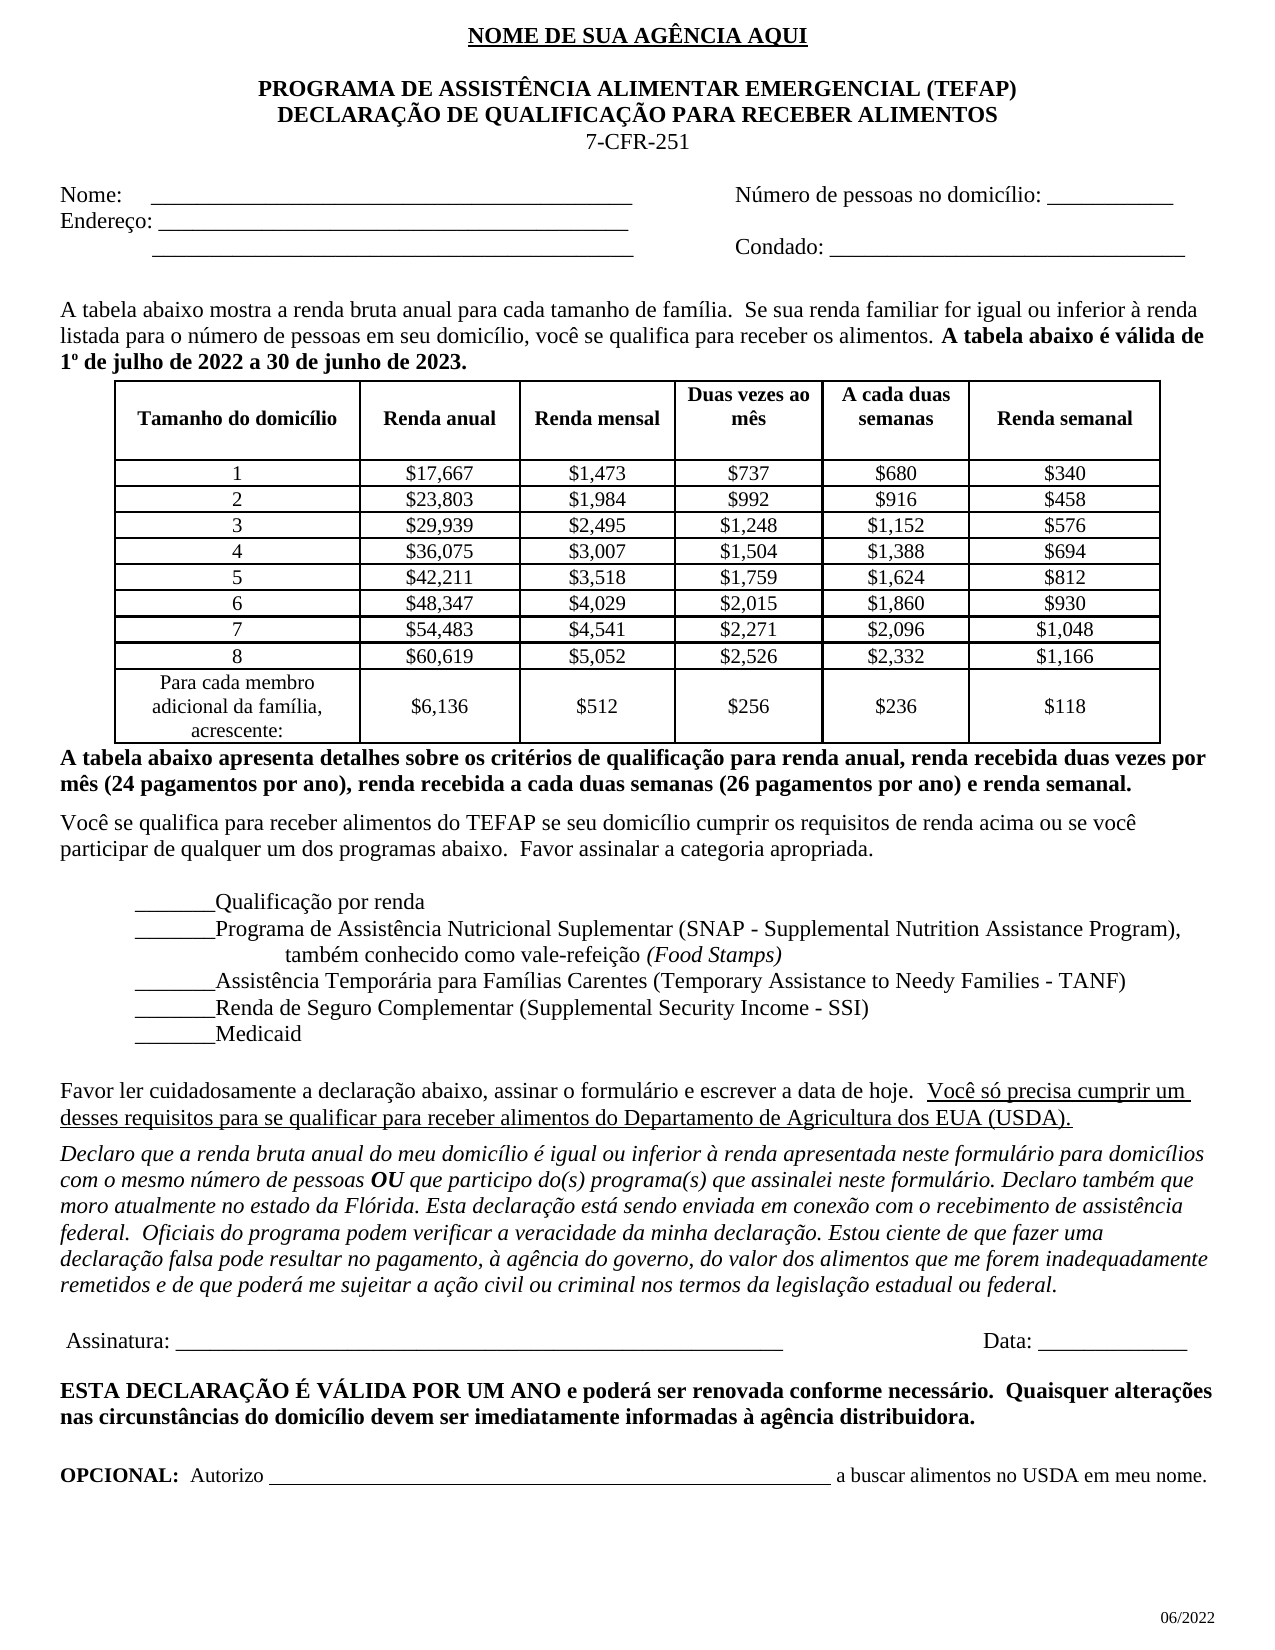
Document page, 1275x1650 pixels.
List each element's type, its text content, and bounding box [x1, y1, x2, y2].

table_cell [521, 430, 674, 458]
text Favor ler cuidadosamente a declaração abaixo, assinar o formulário e escrever a data de hoje. Você só precisa cumprir um desses requisitos para se qualificar para receber alimentos do Departamento de Agricultura dos EUA (USDA). [60, 1077, 1215, 1130]
table_cell $1,984 [521, 487, 674, 511]
table_cell $2,271 [676, 618, 821, 641]
table_cell 4 [116, 539, 359, 563]
text Nome: __________________________________________ Número de pessoas no domicílio: ___________ [60, 181, 1215, 207]
table_cell 8 [116, 644, 359, 668]
table_cell $29,939 [361, 513, 519, 537]
text OPCIONAL: Autorizo a buscar alimentos no USDA em meu nome. [60, 1463, 1215, 1487]
table_cell $2,526 [676, 644, 821, 668]
table_cell $1,048 [970, 618, 1159, 641]
table_cell 2 [116, 487, 359, 511]
table_cell $236 [824, 670, 968, 742]
table_cell [116, 430, 359, 458]
text _______Medicaid [135, 1020, 1215, 1046]
table_cell $256 [676, 670, 821, 742]
text ESTA DECLARAÇÃO É VÁLIDA POR UM ANO e poderá ser renovada conforme necessário. Quaisquer alterações nas circunstâncias do domicílio devem ser imediatamente informadas à agência distribuidora. [60, 1377, 1215, 1430]
table_cell $17,667 [361, 461, 519, 484]
table_cell 7 [116, 618, 359, 641]
table_cell $1,624 [824, 565, 968, 589]
table_cell $36,075 [361, 539, 519, 563]
text Você se qualifica para receber alimentos do TEFAP se seu domicílio cumprir os requisitos de renda acima ou se você participar de qualquer um dos programas abaixo. Favor assinalar a categoria apropriada. [60, 809, 1215, 862]
table_cell 1 [116, 461, 359, 484]
table_cell $4,029 [521, 591, 674, 615]
table_cell $2,015 [676, 591, 821, 615]
table_cell $42,211 [361, 565, 519, 589]
text A tabela abaixo apresenta detalhes sobre os critérios de qualificação para renda anual, renda recebida duas vezes por mês (24 pagamentos por ano), renda recebida a cada duas semanas (26 pagamentos por ano) e renda semanal. [60, 744, 1215, 797]
table_cell $680 [824, 461, 968, 484]
table_cell $916 [824, 487, 968, 511]
table_cell $2,332 [824, 644, 968, 668]
table_cell $1,388 [824, 539, 968, 563]
text Declaro que a renda bruta anual do meu domicílio é igual ou inferior à renda apresentada neste formulário para domicílios com o mesmo número de pessoas OU que participo do(s) programa(s) que assinalei neste formulário. Declaro também que moro atualmente no estado da Flórida. Esta declaração está sendo enviada em conexão com o recebimento de assistência federal. Oficiais do programa podem verificar a veracidade da minha declaração. Estou ciente de que fazer uma declaração falsa pode resultar no pagamento, à agência do governo, do valor dos alimentos que me forem inadequadamente remetidos e de que poderá me sujeitar a ação civil ou criminal nos termos da legislação estadual ou federal. [60, 1140, 1215, 1298]
table_cell $1,860 [824, 591, 968, 615]
table_cell $992 [676, 487, 821, 511]
table_cell $458 [970, 487, 1159, 511]
table_cell $60,619 [361, 644, 519, 668]
text _______Assistência Temporária para Famílias Carentes (Temporary Assistance to Needy Families - TANF) [135, 967, 1215, 994]
table_header Tamanho do domicílio [116, 382, 359, 430]
table_cell 6 [116, 591, 359, 615]
table_cell $5,052 [521, 644, 674, 668]
table_cell [361, 430, 519, 458]
table_header A cada duas semanas [824, 382, 968, 430]
table_cell $812 [970, 565, 1159, 589]
table_cell $1,759 [676, 565, 821, 589]
text A tabela abaixo mostra a renda bruta anual para cada tamanho de família. Se sua renda familiar for igual ou inferior à renda listada para o número de pessoas em seu domicílio, você se qualifica para receber os alimentos. A tabela abaixo é válida de 1o de julho de 2022 a 30 de junho de 2023. [60, 296, 1215, 375]
text _______Programa de Assistência Nutricional Suplementar (SNAP - Supplemental Nutrition Assistance Program), também conhecido como vale-refeição (Food Stamps) [135, 914, 1215, 967]
table_cell $3,007 [521, 539, 674, 563]
table_header Renda mensal [521, 382, 674, 430]
text _______Qualificação por renda [60, 888, 1215, 914]
table_cell $118 [970, 670, 1159, 742]
table_cell $694 [970, 539, 1159, 563]
text _______Renda de Seguro Complementar (Supplemental Security Income - SSI) [135, 994, 1215, 1020]
table_cell $1,152 [824, 513, 968, 537]
table_cell Para cada membro adicional da família, acrescente: [116, 670, 359, 742]
table_cell $340 [970, 461, 1159, 484]
table_cell $4,541 [521, 618, 674, 641]
table_cell $512 [521, 670, 674, 742]
table_cell $737 [676, 461, 821, 484]
text __________________________________________ Condado: _______________________________ [135, 233, 1215, 260]
table_cell $48,347 [361, 591, 519, 615]
table_cell $6,136 [361, 670, 519, 742]
table_header Duas vezes ao mês [676, 382, 821, 430]
table_cell [676, 430, 821, 458]
table_cell $23,803 [361, 487, 519, 511]
text Assinatura: _____________________________________________________ Data: _____________ [60, 1327, 1215, 1353]
table_cell $1,473 [521, 461, 674, 484]
table_cell $1,504 [676, 539, 821, 563]
table_cell $54,483 [361, 618, 519, 641]
table_cell 3 [116, 513, 359, 537]
table_cell $930 [970, 591, 1159, 615]
table_cell $2,096 [824, 618, 968, 641]
table_cell [970, 430, 1159, 458]
table_cell [824, 430, 968, 458]
table_cell $576 [970, 513, 1159, 537]
table_cell 5 [116, 565, 359, 589]
table_header Renda semanal [970, 382, 1159, 430]
text Endereço: _________________________________________ [60, 207, 1215, 233]
table_cell $1,248 [676, 513, 821, 537]
table_cell $2,495 [521, 513, 674, 537]
table_header Renda anual [361, 382, 519, 430]
table_cell $1,166 [970, 644, 1159, 668]
table_cell $3,518 [521, 565, 674, 589]
